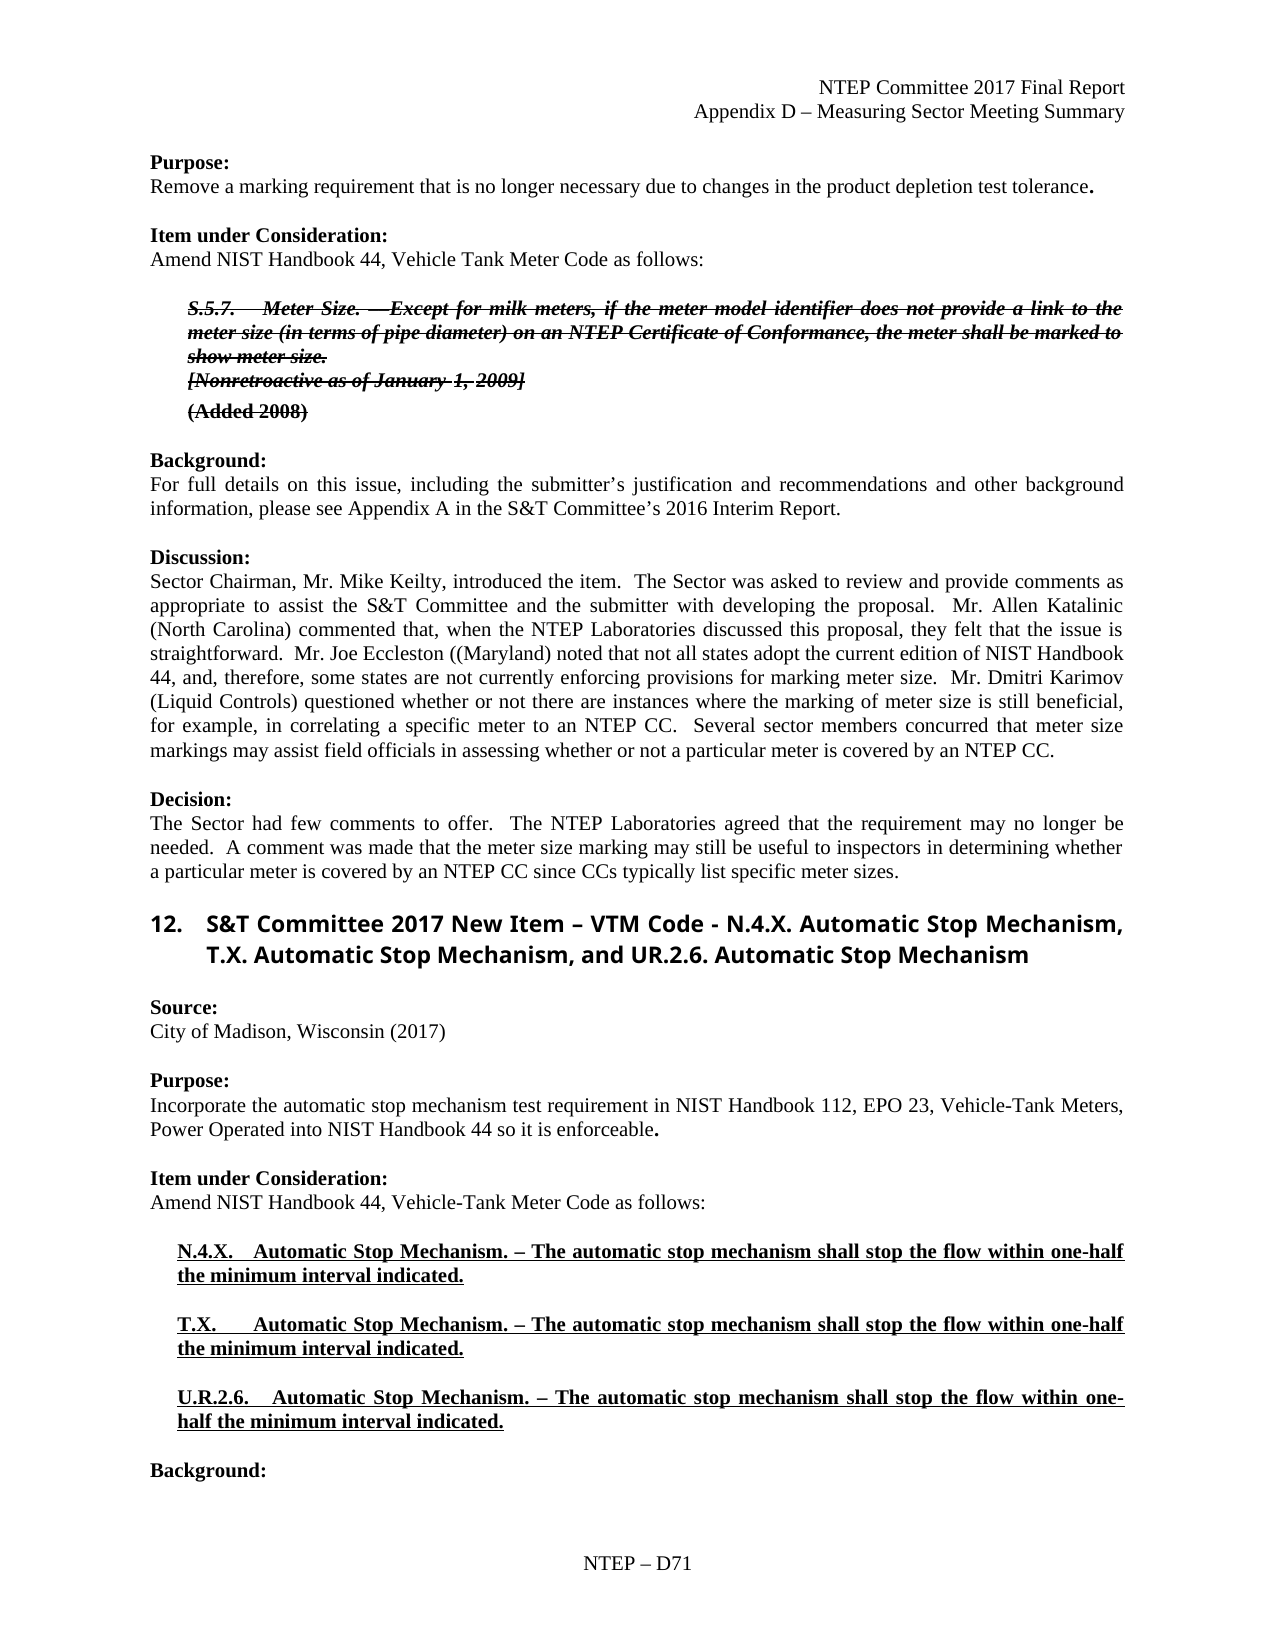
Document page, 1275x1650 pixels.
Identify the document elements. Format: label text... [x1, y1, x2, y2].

text N.4.X. Automatic Stop Mechanism. – The automatic stop mechanism shall stop the flow within one-half the minimum interval indicated. [177, 1239, 1125, 1260]
text The Sector had few comments to offer. The NTEP Laboratories agreed that the requirement may no longer be needed. A comment was made that the meter size marking may still be useful to inspectors in determining whether a particular meter is covered by an NTEP CC since CCs typically list specific meter sizes. [150, 811, 1125, 883]
text For full details on this issue, including the submitter’s justification and recommendations and other background information, please see Appendix A in the S&T Committee’s 2016 Interim Report. [150, 472, 1125, 520]
text Source: [150, 995, 1125, 1019]
text U.R.2.6. Automatic Stop Mechanism. – The automatic stop mechanism shall stop the flow within one-half the minimum interval indicated. [177, 1407, 1125, 1433]
text Item under Consideration: [150, 1166, 1125, 1190]
text Decision: [150, 787, 1125, 811]
text Sector Chairman, Mr. Mike Keilty, introduced the item. The Sector was asked to review and provide comments as appropriate to assist the S&T Committee and the submitter with developing the proposal. Mr. Allen Katalinic (North Carolina) commented that, when the NTEP Laboratories discussed this proposal, they felt that the issue is straightforward. Mr. Joe Eccleston ((Maryland) noted that not all states adopt the current edition of NIST Handbook 44, and, therefore, some states are not currently enforcing provisions for marking meter size. Mr. Dmitri Karimov (Liquid Controls) questioned whether or not there are instances where the marking of meter size is still beneficial, for example, in correlating a specific meter to an NTEP CC. Several sector members concurred that meter size markings may assist field officials in assessing whether or not a particular meter is covered by an NTEP CC. [150, 569, 1125, 762]
text Incorporate the automatic stop mechanism test requirement in NIST Handbook 112, EPO 23, Vehicle-Tank Meters, Power Operated into NIST Handbook 44 so it is enforceable. [150, 1092, 1125, 1141]
text [Nonretroactive as of January 1, 2009] [187, 368, 1125, 392]
text Purpose: [150, 1068, 1125, 1092]
text N.4.X. Automatic Stop Mechanism. – The automatic stop mechanism shall stop the flow within one-half the minimum interval indicated. [177, 1261, 1125, 1287]
text Background: [150, 448, 1125, 472]
text Item under Consideration: [150, 223, 1125, 247]
text Background: [150, 1458, 1125, 1482]
text Remove a marking requirement that is no longer necessary due to changes in the product depletion test tolerance. [150, 174, 1125, 198]
text Purpose: [150, 150, 1125, 174]
text T.X. Automatic Stop Mechanism. – The automatic stop mechanism shall stop the flow within one-half the minimum interval indicated. [177, 1312, 1125, 1333]
text Amend NIST Handbook 44, Vehicle-Tank Meter Code as follows: [150, 1190, 1125, 1214]
text U.R.2.6. Automatic Stop Mechanism. – The automatic stop mechanism shall stop the flow within one-half the minimum interval indicated. [177, 1385, 1125, 1406]
text City of Madison, Wisconsin (2017) [150, 1019, 1125, 1043]
text Discussion: [150, 545, 1125, 569]
subtitle S&T Committee 2017 New Item – VTM Code - N.4.X. Automatic Stop Mechanism, T.X. Automatic Stop Mechanism, and UR.2.6. Automatic Stop Mechanism [150, 908, 1125, 970]
text S.5.7. Meter Size. ––Except for milk meters, if the meter model identifier does not provide a link to the meter size (in terms of pipe diameter) on an NTEP Certificate of Conformance, the meter shall be marked to show meter size. [187, 296, 1125, 368]
text Amend NIST Handbook 44, Vehicle Tank Meter Code as follows: [150, 247, 1125, 271]
text T.X. Automatic Stop Mechanism. – The automatic stop mechanism shall stop the flow within one-half the minimum interval indicated. [177, 1334, 1125, 1360]
text (Added 2008) [187, 399, 1125, 423]
